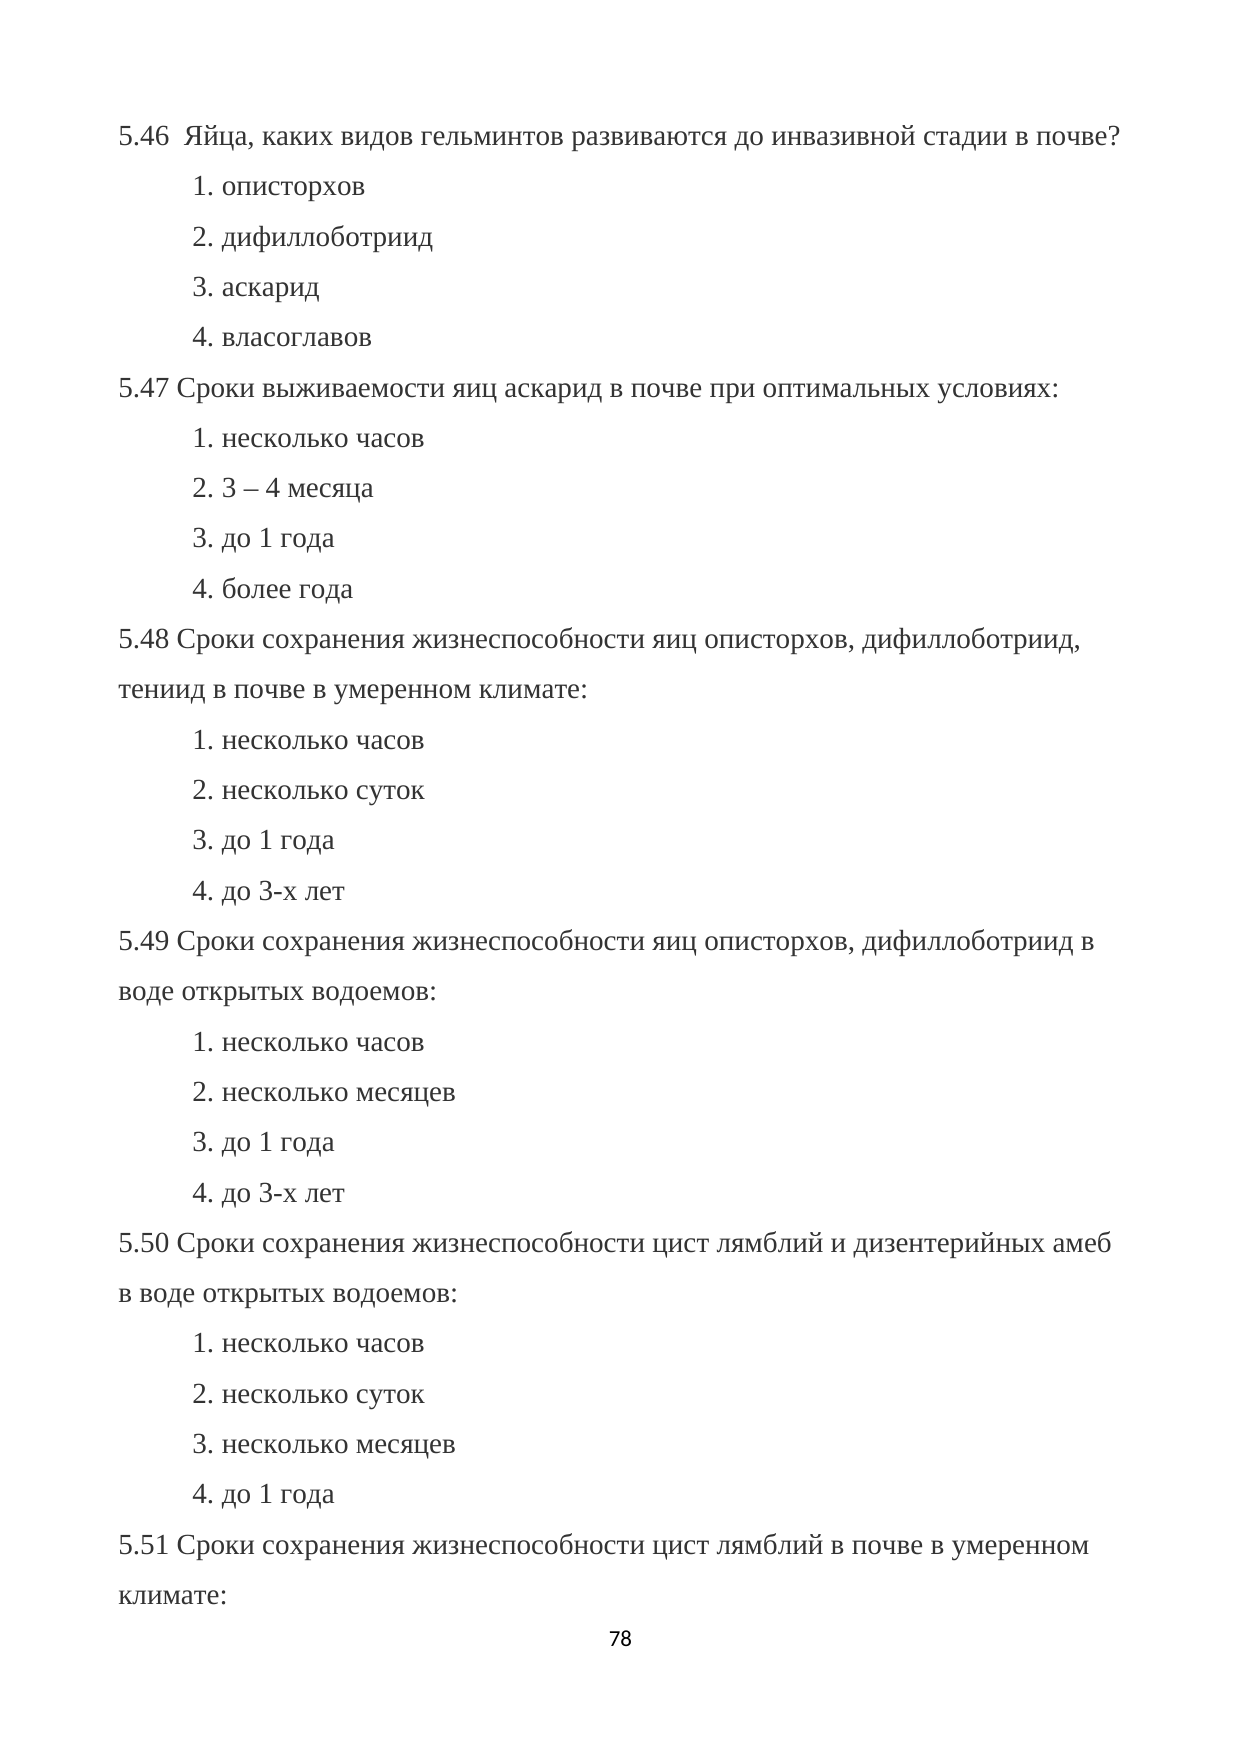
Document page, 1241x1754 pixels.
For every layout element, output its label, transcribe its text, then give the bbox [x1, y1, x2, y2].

list дифиллоботриид [118, 219, 1122, 252]
list более года [118, 571, 1122, 604]
text 5.46 Яйца, каких видов гельминтов развиваются до инвазивной стадии в почве? [118, 118, 1122, 152]
list несколько часов [118, 722, 1122, 755]
list несколько часов [118, 420, 1122, 453]
list до 1 года [118, 521, 1122, 554]
list аскарид [118, 269, 1122, 303]
list 3 – 4 месяца [118, 470, 1122, 504]
list несколько месяцев [118, 1426, 1122, 1460]
list до 1 года [118, 1124, 1122, 1158]
list несколько суток [118, 1376, 1122, 1409]
list до 1 года [118, 822, 1122, 856]
list несколько часов [118, 1326, 1122, 1359]
list несколько суток [118, 772, 1122, 806]
text 5.49 Сроки сохранения жизнеспособности яиц описторхов, дифиллоботриид в воде открытых водоемов: [118, 923, 1122, 1007]
text 5.47 Сроки выживаемости яиц аскарид в почве при оптимальных условиях: [118, 370, 1122, 403]
list несколько месяцев [118, 1074, 1122, 1108]
list до 1 года [118, 1477, 1122, 1510]
list несколько часов [118, 1024, 1122, 1057]
list до 3-х лет [118, 873, 1122, 906]
text 5.51 Сроки сохранения жизнеспособности цист лямблий в почве в умеренном климате: [118, 1527, 1122, 1611]
list власоглавов [118, 319, 1122, 353]
list описторхов [118, 168, 1122, 202]
text 5.48 Сроки сохранения жизнеспособности яиц описторхов, дифиллоботриид, тениид в почве в умеренном климате: [118, 621, 1122, 705]
text 5.50 Сроки сохранения жизнеспособности цист лямблий и дизентерийных амеб в воде открытых водоемов: [118, 1225, 1122, 1309]
list до 3-х лет [118, 1175, 1122, 1208]
